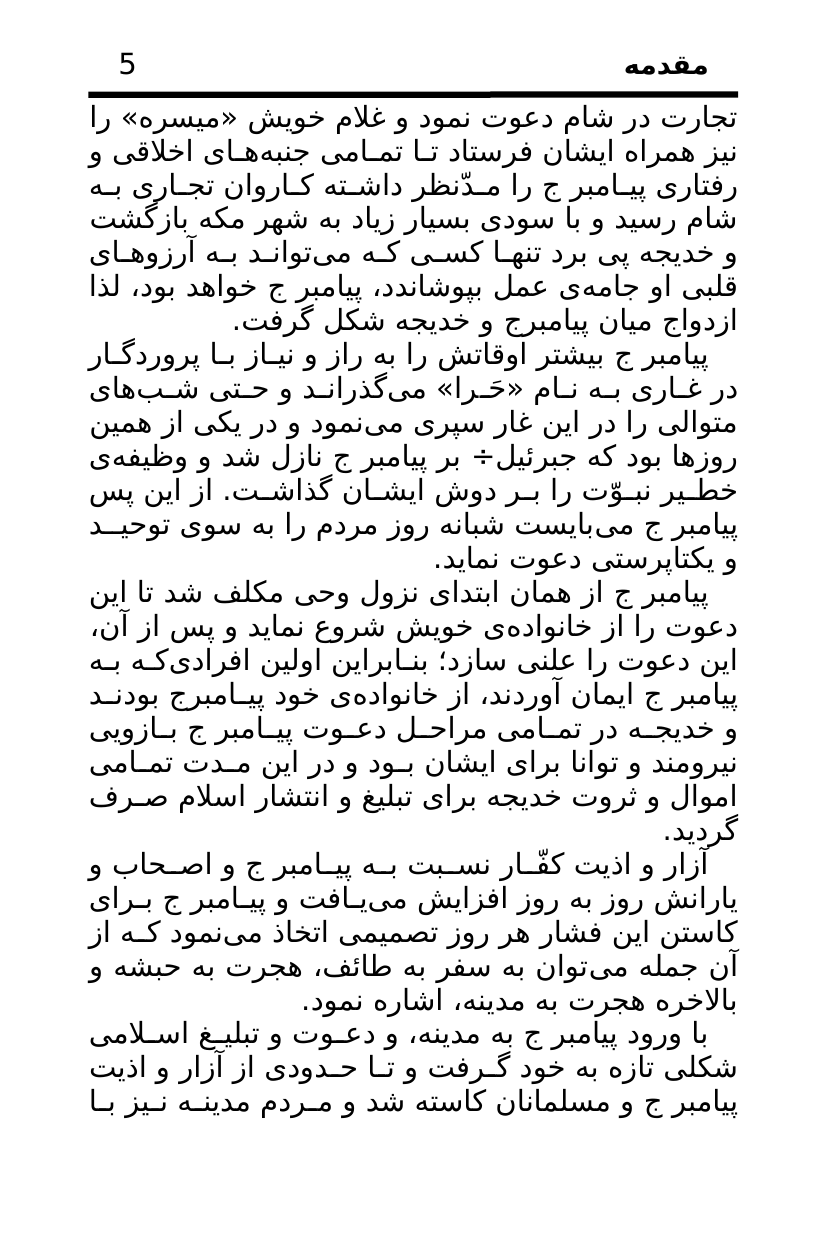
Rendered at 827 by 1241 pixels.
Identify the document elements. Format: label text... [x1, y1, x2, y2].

text پیامبر ج از همان ابتدای نزول وحی مکلف شد تا این دعوت را از خانواده‌ی خویش شروع نماید و پس از آن، این دعوت را علنی سازد؛ بنابراین اولین افرادی‌که به پیامبر ج ایمان آوردند، از خانواده‌ی خود پیامبرج بودند و خدیجه در تمامی مراحل دعوت پیامبر ج بازویی نیرومند و توانا برای ایشان بود و در این مدت تمامی اموال و ثروت خدیجه برای تبلیغ و انتشار اسلام صرف گردید. [89, 575, 738, 847]
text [89, 100, 738, 338]
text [89, 1017, 738, 1119]
text پیامبر ج بیشتر اوقاتش را به راز و نیاز با پروردگار در غاری به نام «حَرا» می‌گذراند و حتی شب‌های متوالی را در این غار سپری می‌نمود و در یکی از همین روزها بود که جبرئیل÷ بر پیامبر ج نازل شد و وظیفه‌ی خطیر نبوّت را بر دوش ایشان گذاشت. از این پس پیامبر ج می‌بایست شبانه روز مردم را به سوی توحید و یکتاپرستی دعوت نماید. [89, 338, 738, 575]
text آزار و اذیت کفّار نسبت به پیامبر ج و اصحاب و یارانش روز به روز افزایش می‌یافت و پیامبر ج برای کاستن این فشار هر روز تصمیمی اتخاذ می‌نمود که از آن جمله می‌توان به سفر به طائف، هجرت به حبشه و بالاخره هجرت به مدینه، اشاره نمود. [89, 847, 738, 1017]
